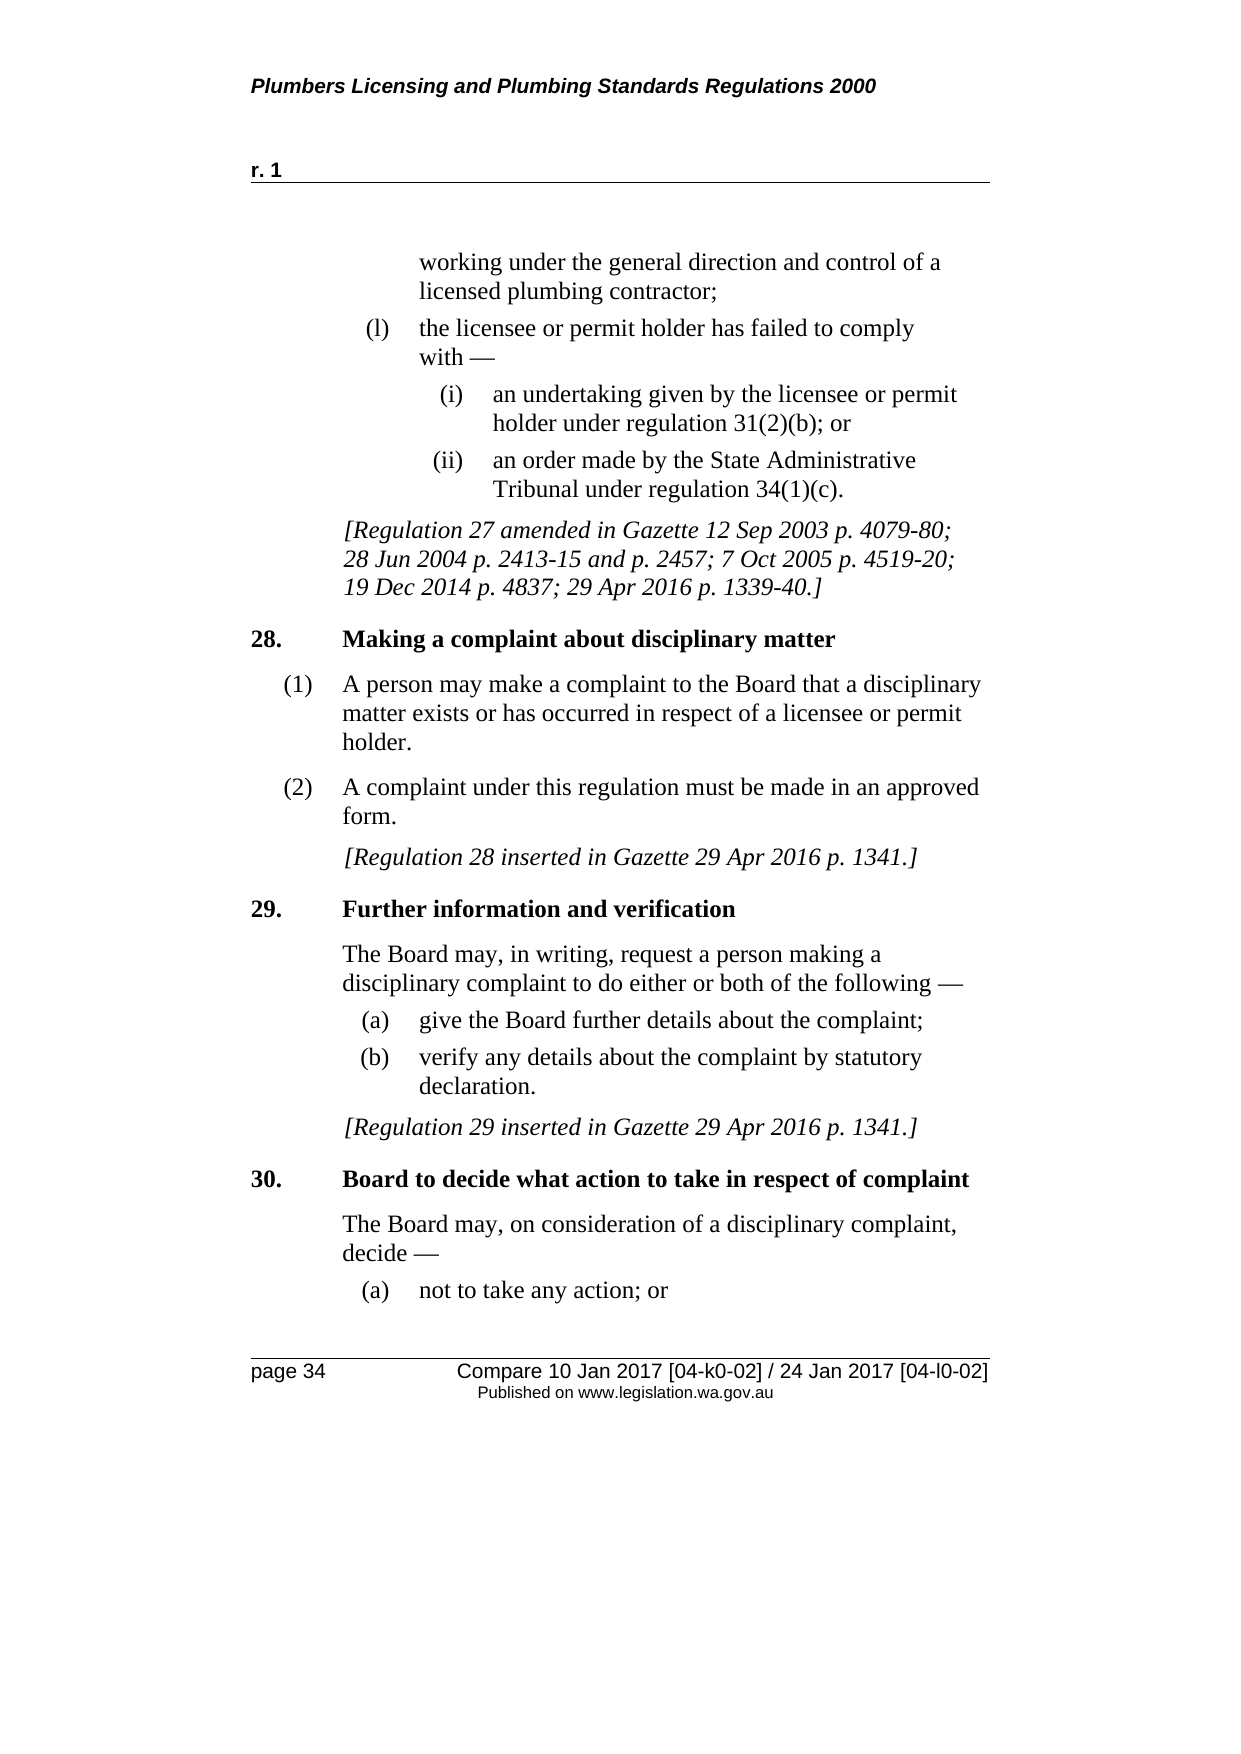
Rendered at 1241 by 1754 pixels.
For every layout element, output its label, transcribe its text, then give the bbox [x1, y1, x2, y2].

text working under the general direction and control of a licensed plumbing contractor; [251, 247, 990, 305]
text (l) the licensee or permit holder has failed to comply with — [251, 313, 990, 371]
text (2) A complaint under this regulation must be made in an approved form. [251, 772, 990, 830]
text (1) A person may make a complaint to the Board that a disciplinary matter exists or has occurred in respect of a licensee or permit holder. [251, 669, 990, 756]
text The Board may, on consideration of a disciplinary complaint, decide — [251, 1209, 990, 1267]
subtitle 30. Board to decide what action to take in respect of complaint [251, 1164, 990, 1193]
subtitle 29. Further information and verification [251, 894, 990, 923]
subtitle 28. Making a complaint about disciplinary matter [251, 624, 990, 653]
text (i) an undertaking given by the licensee or permit holder under regulation 31(2)(b); or [251, 379, 990, 437]
text [Regulation 29 inserted in Gazette 29 Apr 2016 p. 1341.] [251, 1112, 990, 1141]
text (b) verify any details about the complaint by statutory declaration. [251, 1042, 990, 1100]
text [Regulation 27 amended in Gazette 12 Sep 2003 p. 4079-80; 28 Jun 2004 p. 2413-15 and p. 2457; 7 Oct 2005 p. 4519-20; 19 Dec 2014 p. 4837; 29 Apr 2016 p. 1339-40.] [251, 515, 990, 601]
text (a) give the Board further details about the complaint; [251, 1005, 990, 1034]
text (ii) an order made by the State Administrative Tribunal under regulation 34(1)(c). [251, 445, 990, 502]
text (a) not to take any action; or [251, 1275, 990, 1304]
text [Regulation 28 inserted in Gazette 29 Apr 2016 p. 1341.] [251, 842, 990, 871]
text The Board may, in writing, request a person making a disciplinary complaint to do either or both of the following — [251, 939, 990, 997]
